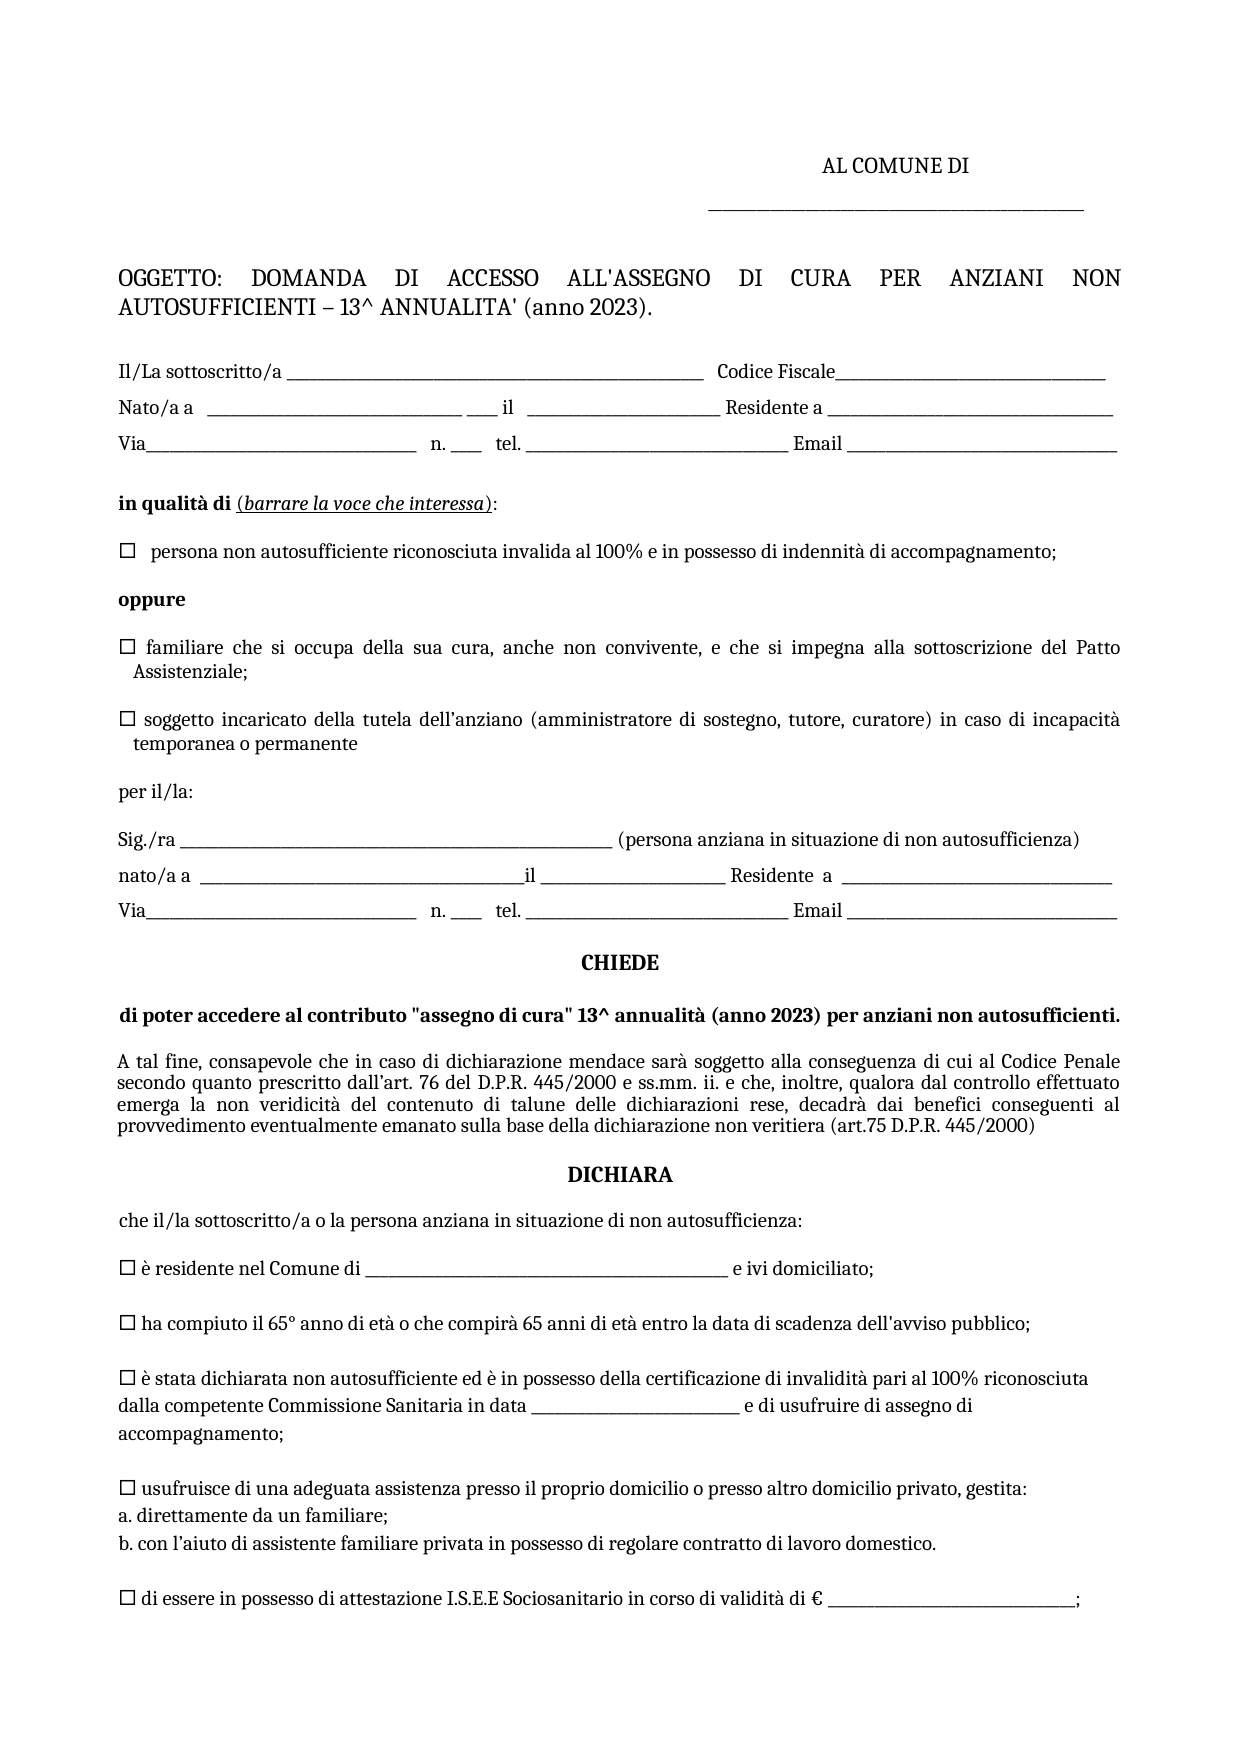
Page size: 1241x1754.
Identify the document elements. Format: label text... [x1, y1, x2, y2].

text di essere in possesso di attestazione I.S.E.E Sociosanitario in corso di validità di € ________________________________; [118, 1587, 1122, 1611]
text ha compiuto il 65° anno di età o che compirà 65 anni di età entro la data di scadenza dell'avviso pubblico; [118, 1312, 1122, 1336]
text oppure [118, 588, 1122, 612]
text CHIEDE [118, 949, 1122, 976]
text b. con l’aiuto di assistente familiare privata in possesso di regolare contratto di lavoro domestico. [118, 1532, 1122, 1556]
text Il/La sottoscritto/a ______________________________________________________ Codice Fiscale___________________________________ [118, 360, 1122, 384]
text è stata dichiarata non autosufficiente ed è in possesso della certificazione di invalidità pari al 100% riconosciuta dalla competente Commissione Sanitaria in data ___________________________ e di usufruire di assegno di accompagnamento; [118, 1367, 1122, 1446]
text per il/la: [118, 779, 1122, 803]
text di poter accedere al contributo "assegno di cura" 13^ annualità (anno 2023) per anziani non autosufficienti. [118, 1004, 1122, 1028]
text Sig./ra ________________________________________________________ (persona anziana in situazione di non autosufficienza) nato/a a __________________________________________il ________________________ Residente a ___________________________________ [118, 827, 1122, 887]
text a. direttamente da un familiare; [118, 1504, 1122, 1528]
text familiare che si occupa della sua cura, anche non convivente, e che si impegna alla sottoscrizione del Patto Assistenziale; [118, 636, 1122, 683]
text soggetto incaricato della tutela dell’anziano (amministratore di sostegno, tutore, curatore) in caso di incapacità temporanea o permanente [118, 707, 1122, 755]
text DICHIARA [118, 1162, 1122, 1188]
text AL COMUNE DI [782, 153, 1122, 179]
text persona non autosufficiente riconosciuta invalida al 100% e in possesso di indennità di accompagnamento; [118, 540, 1122, 564]
text Nato/a a _________________________________ ____ il _________________________ Residente a _____________________________________ Via___________________________________ n. ____ tel. __________________________________ Email ___________________________________ [118, 396, 1122, 456]
text è residente nel Comune di _______________________________________________ e ivi domiciliato; [118, 1257, 1122, 1281]
text ______________________________________________________ [118, 192, 1122, 214]
text usufruisce di una adeguata assistenza presso il proprio domicilio o presso altro domicilio privato, gestita: [118, 1477, 1122, 1501]
text in qualità di (barrare la voce che interessa): [118, 492, 1122, 516]
text OGGETTO: DOMANDA DI ACCESSO ALL'ASSEGNO DI CURA PER ANZIANI NON AUTOSUFFICIENTI – 13^ ANNUALITA' (anno 2023). [118, 264, 1122, 322]
text che il/la sottoscritto/a o la persona anziana in situazione di non autosufficienza: [119, 1209, 1122, 1233]
text A tal fine, consapevole che in caso di dichiarazione mendace sarà soggetto alla conseguenza di cui al Codice Penale secondo quanto prescritto dall’art. 76 del D.P.R. 445/2000 e ss.mm. ii. e che, inoltre, qualora dal controllo effettuato emerga la non veridicità del contenuto di talune delle dichiarazioni rese, decadrà dai benefici conseguenti al provvedimento eventualmente emanato sulla base della dichiarazione non veritiera (art.75 D.P.R. 445/2000) [117, 1052, 1122, 1138]
text Via___________________________________ n. ____ tel. __________________________________ Email ___________________________________ [118, 899, 1122, 923]
